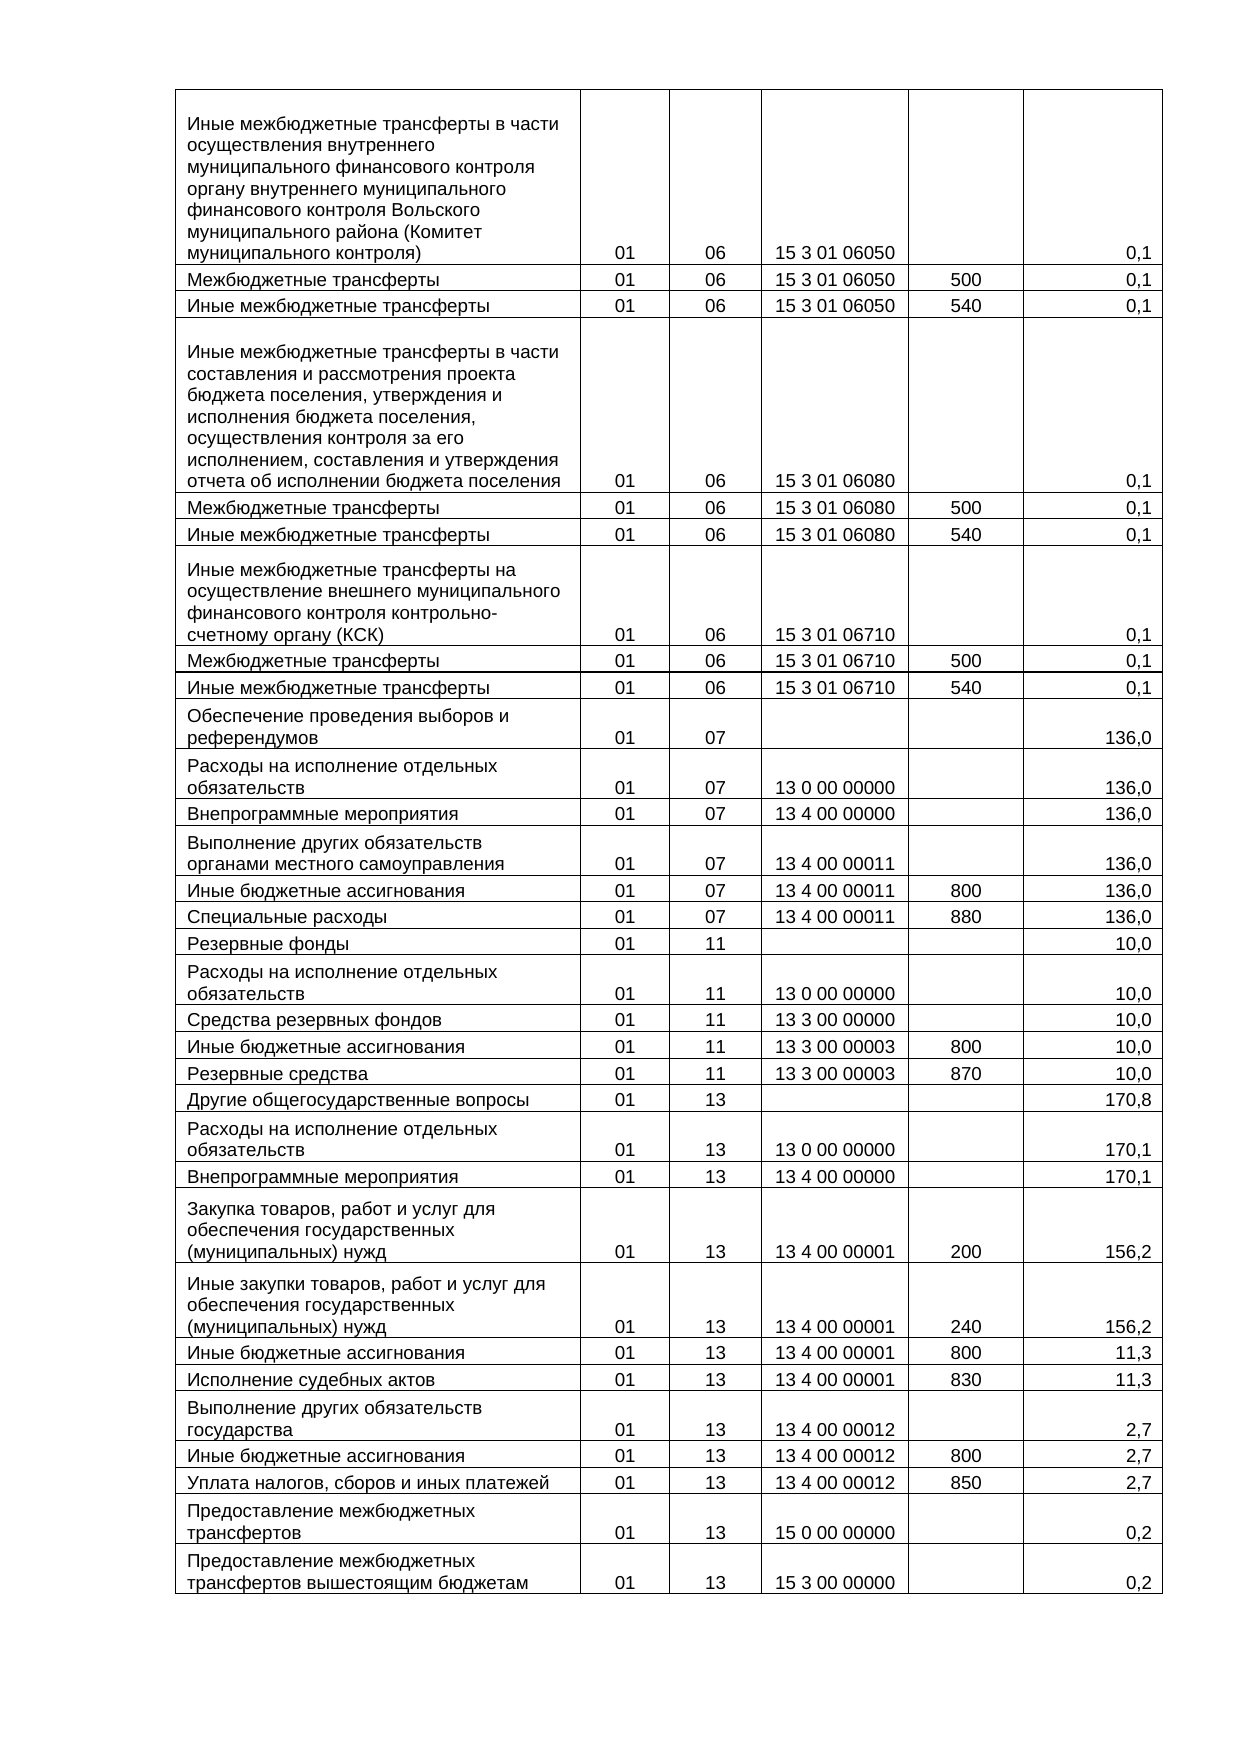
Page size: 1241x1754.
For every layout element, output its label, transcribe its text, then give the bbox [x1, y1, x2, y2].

table_cell 0,1 [1024, 493, 1162, 518]
table_cell 01 [581, 1391, 669, 1440]
table_cell 13 [670, 1085, 761, 1111]
table_cell 01 [581, 519, 669, 545]
table_cell 01 [581, 673, 669, 698]
table_cell Обеспечение проведения выборов и референдумов [176, 699, 580, 748]
table_cell Иные бюджетные ассигнования [176, 1441, 580, 1467]
table_cell Специальные расходы [176, 902, 580, 928]
table_cell 06 [670, 673, 761, 698]
table_cell 0,1 [1024, 646, 1162, 671]
table_cell 13 [670, 1112, 761, 1161]
table_cell 01 [581, 90, 669, 264]
table_cell 01 [581, 955, 669, 1004]
table_cell [762, 929, 908, 954]
table_cell 06 [670, 646, 761, 671]
table_cell 15 3 01 06080 [762, 493, 908, 518]
table_cell Иные бюджетные ассигнования [176, 1338, 580, 1364]
table_cell 01 [581, 546, 669, 645]
table_cell 170,1 [1024, 1162, 1162, 1187]
table_cell [909, 1391, 1023, 1440]
table_cell 01 [581, 1365, 669, 1390]
table_cell [909, 90, 1023, 264]
table_cell 07 [670, 876, 761, 901]
table_cell 540 [909, 519, 1023, 545]
table_cell Иные межбюджетные трансферты [176, 673, 580, 698]
table_cell 07 [670, 749, 761, 798]
table_cell 0,2 [1024, 1494, 1162, 1543]
table_cell Иные межбюджетные трансферты на осуществление внешнего муниципального финансового контроля контрольно-счетному органу (КСК) [176, 546, 580, 645]
table_cell [909, 318, 1023, 492]
table_cell Иные межбюджетные трансферты в части составления и рассмотрения проекта бюджета поселения, утверждения и исполнения бюджета поселения, осуществления контроля за его исполнением, составления и утверждения отчета об исполнении бюджета поселения [176, 318, 580, 492]
table_cell 0,1 [1024, 673, 1162, 698]
table_cell 11 [670, 1059, 761, 1084]
table_cell [909, 1494, 1023, 1543]
table_cell 01 [581, 1032, 669, 1057]
table_cell 13 [670, 1365, 761, 1390]
table_cell 13 0 00 00000 [762, 749, 908, 798]
table_cell 540 [909, 291, 1023, 317]
table_cell 06 [670, 90, 761, 264]
table_cell 01 [581, 1005, 669, 1031]
table_cell 06 [670, 546, 761, 645]
table_cell 01 [581, 1263, 669, 1337]
table_cell 01 [581, 1494, 669, 1543]
table_cell 01 [581, 318, 669, 492]
table_cell 13 0 00 00000 [762, 955, 908, 1004]
table_cell 13 4 00 00001 [762, 1338, 908, 1364]
table_cell Средства резервных фондов [176, 1005, 580, 1031]
table_cell 01 [581, 1468, 669, 1493]
table_cell [909, 1162, 1023, 1187]
table_cell 156,2 [1024, 1263, 1162, 1337]
table_cell Межбюджетные трансферты [176, 646, 580, 671]
table_cell 240 [909, 1263, 1023, 1337]
table_cell 06 [670, 493, 761, 518]
table_cell [909, 1112, 1023, 1161]
table_cell 0,1 [1024, 265, 1162, 290]
table_cell 13 [670, 1468, 761, 1493]
table_cell Иные межбюджетные трансферты в части осуществления внутреннего муниципального финансового контроля органу внутреннего муниципального финансового контроля Вольского муниципального района (Комитет муниципального контроля) [176, 90, 580, 264]
table_cell Другие общегосударственные вопросы [176, 1085, 580, 1111]
table_cell [762, 1085, 908, 1111]
table_cell 06 [670, 318, 761, 492]
table_cell 15 3 01 06080 [762, 318, 908, 492]
table_cell 01 [581, 1112, 669, 1161]
table_cell [909, 955, 1023, 1004]
table_cell 13 [670, 1544, 761, 1593]
table_cell 01 [581, 1338, 669, 1364]
table_cell 880 [909, 902, 1023, 928]
table_cell Исполнение судебных актов [176, 1365, 580, 1390]
table_cell 800 [909, 1032, 1023, 1057]
table_cell 136,0 [1024, 902, 1162, 928]
table_cell Выполнение других обязательств государства [176, 1391, 580, 1440]
table_cell 11,3 [1024, 1365, 1162, 1390]
table_cell 13 [670, 1263, 761, 1337]
table_cell Расходы на исполнение отдельных обязательств [176, 1112, 580, 1161]
table_cell 800 [909, 1441, 1023, 1467]
table_cell Межбюджетные трансферты [176, 493, 580, 518]
table_cell 136,0 [1024, 699, 1162, 748]
table_cell 0,1 [1024, 291, 1162, 317]
table_cell 11 [670, 955, 761, 1004]
table_cell 15 0 00 00000 [762, 1494, 908, 1543]
table_cell 11 [670, 1005, 761, 1031]
table_cell Иные бюджетные ассигнования [176, 876, 580, 901]
table_cell Внепрограммные мероприятия [176, 1162, 580, 1187]
table_cell 06 [670, 265, 761, 290]
table_cell 13 4 00 00012 [762, 1441, 908, 1467]
table_cell 500 [909, 646, 1023, 671]
table_cell 0,1 [1024, 546, 1162, 645]
table_cell 850 [909, 1468, 1023, 1493]
table_cell 15 3 01 06710 [762, 546, 908, 645]
table_cell 0,1 [1024, 318, 1162, 492]
table_cell 01 [581, 876, 669, 901]
table_cell 2,7 [1024, 1391, 1162, 1440]
table_cell Выполнение других обязательств органами местного самоуправления [176, 826, 580, 874]
table_cell 2,7 [1024, 1441, 1162, 1467]
table_cell 07 [670, 826, 761, 874]
table_cell 0,2 [1024, 1544, 1162, 1593]
table_cell [909, 1544, 1023, 1593]
table_cell 13 [670, 1391, 761, 1440]
table_cell 11 [670, 929, 761, 954]
table_cell Предоставление межбюджетных трансфертов [176, 1494, 580, 1543]
table_cell 13 3 00 00003 [762, 1059, 908, 1084]
table_cell 01 [581, 265, 669, 290]
table_cell 170,1 [1024, 1112, 1162, 1161]
table_cell 0,1 [1024, 519, 1162, 545]
table_cell 0,1 [1024, 90, 1162, 264]
table_cell Межбюджетные трансферты [176, 265, 580, 290]
table_cell 13 4 00 00012 [762, 1468, 908, 1493]
table_cell 540 [909, 673, 1023, 698]
table_cell Расходы на исполнение отдельных обязательств [176, 955, 580, 1004]
table_cell [909, 1005, 1023, 1031]
table_cell 13 [670, 1162, 761, 1187]
table_cell Уплата налогов, сборов и иных платежей [176, 1468, 580, 1493]
table_cell 800 [909, 876, 1023, 901]
table_cell 13 [670, 1338, 761, 1364]
table_cell [909, 546, 1023, 645]
table_cell 13 4 00 00001 [762, 1365, 908, 1390]
table_cell 136,0 [1024, 749, 1162, 798]
table_cell 10,0 [1024, 955, 1162, 1004]
table_cell 170,8 [1024, 1085, 1162, 1111]
table_cell 2,7 [1024, 1468, 1162, 1493]
table_cell [909, 699, 1023, 748]
table_cell 01 [581, 1544, 669, 1593]
table_cell 01 [581, 493, 669, 518]
table_cell 01 [581, 902, 669, 928]
table_cell [909, 826, 1023, 874]
table_cell 136,0 [1024, 799, 1162, 824]
table_cell 01 [581, 1441, 669, 1467]
table_cell 15 3 00 00000 [762, 1544, 908, 1593]
table_cell 01 [581, 1162, 669, 1187]
table_cell 13 4 00 00000 [762, 1162, 908, 1187]
table_cell 13 3 00 00000 [762, 1005, 908, 1031]
table_cell Иные закупки товаров, работ и услуг для обеспечения государственных (муниципальных) нужд [176, 1263, 580, 1337]
table_cell Расходы на исполнение отдельных обязательств [176, 749, 580, 798]
table_cell 01 [581, 929, 669, 954]
table_cell 01 [581, 699, 669, 748]
table_cell 10,0 [1024, 1005, 1162, 1031]
table_cell 156,2 [1024, 1188, 1162, 1262]
table_cell 10,0 [1024, 1032, 1162, 1057]
table_cell 15 3 01 06710 [762, 673, 908, 698]
table_cell [909, 1085, 1023, 1111]
table_cell [909, 749, 1023, 798]
table_cell Внепрограммные мероприятия [176, 799, 580, 824]
table_cell 01 [581, 1188, 669, 1262]
table_cell Предоставление межбюджетных трансфертов вышестоящим бюджетам [176, 1544, 580, 1593]
table_cell 01 [581, 1085, 669, 1111]
table_cell 13 4 00 00000 [762, 799, 908, 824]
table_cell [909, 929, 1023, 954]
table_cell 01 [581, 1059, 669, 1084]
table_cell 06 [670, 291, 761, 317]
table_cell 200 [909, 1188, 1023, 1262]
table_cell Закупка товаров, работ и услуг для обеспечения государственных (муниципальных) нужд [176, 1188, 580, 1262]
table_cell 07 [670, 699, 761, 748]
table_cell [762, 699, 908, 748]
table_cell 870 [909, 1059, 1023, 1084]
table_cell 01 [581, 799, 669, 824]
table_cell 01 [581, 291, 669, 317]
table_cell 01 [581, 826, 669, 874]
table_cell 13 4 00 00011 [762, 876, 908, 901]
table_cell 01 [581, 646, 669, 671]
table_cell Иные межбюджетные трансферты [176, 519, 580, 545]
table_cell 830 [909, 1365, 1023, 1390]
table_cell 13 3 00 00003 [762, 1032, 908, 1057]
table_cell 10,0 [1024, 929, 1162, 954]
table_cell Резервные средства [176, 1059, 580, 1084]
table_cell 07 [670, 799, 761, 824]
table_cell 15 3 01 06050 [762, 90, 908, 264]
table_cell 15 3 01 06080 [762, 519, 908, 545]
table_cell 13 4 00 00011 [762, 902, 908, 928]
table_cell 11,3 [1024, 1338, 1162, 1364]
table_cell 13 4 00 00011 [762, 826, 908, 874]
table_cell 10,0 [1024, 1059, 1162, 1084]
table_cell 800 [909, 1338, 1023, 1364]
table_cell 15 3 01 06050 [762, 265, 908, 290]
table_cell 136,0 [1024, 876, 1162, 901]
table_cell 13 4 00 00001 [762, 1188, 908, 1262]
table_cell 11 [670, 1032, 761, 1057]
table_cell 13 4 00 00001 [762, 1263, 908, 1337]
table_cell 13 [670, 1188, 761, 1262]
table_cell 13 4 00 00012 [762, 1391, 908, 1440]
table_cell Резервные фонды [176, 929, 580, 954]
table_cell 13 [670, 1494, 761, 1543]
table_cell 06 [670, 519, 761, 545]
table_cell 13 [670, 1441, 761, 1467]
table_cell 07 [670, 902, 761, 928]
table_cell 136,0 [1024, 826, 1162, 874]
table_cell 13 0 00 00000 [762, 1112, 908, 1161]
table_cell Иные межбюджетные трансферты [176, 291, 580, 317]
table_cell 15 3 01 06710 [762, 646, 908, 671]
table_cell [909, 799, 1023, 824]
table_cell 500 [909, 265, 1023, 290]
table_cell Иные бюджетные ассигнования [176, 1032, 580, 1057]
table_cell 500 [909, 493, 1023, 518]
table_cell 15 3 01 06050 [762, 291, 908, 317]
table_cell 01 [581, 749, 669, 798]
